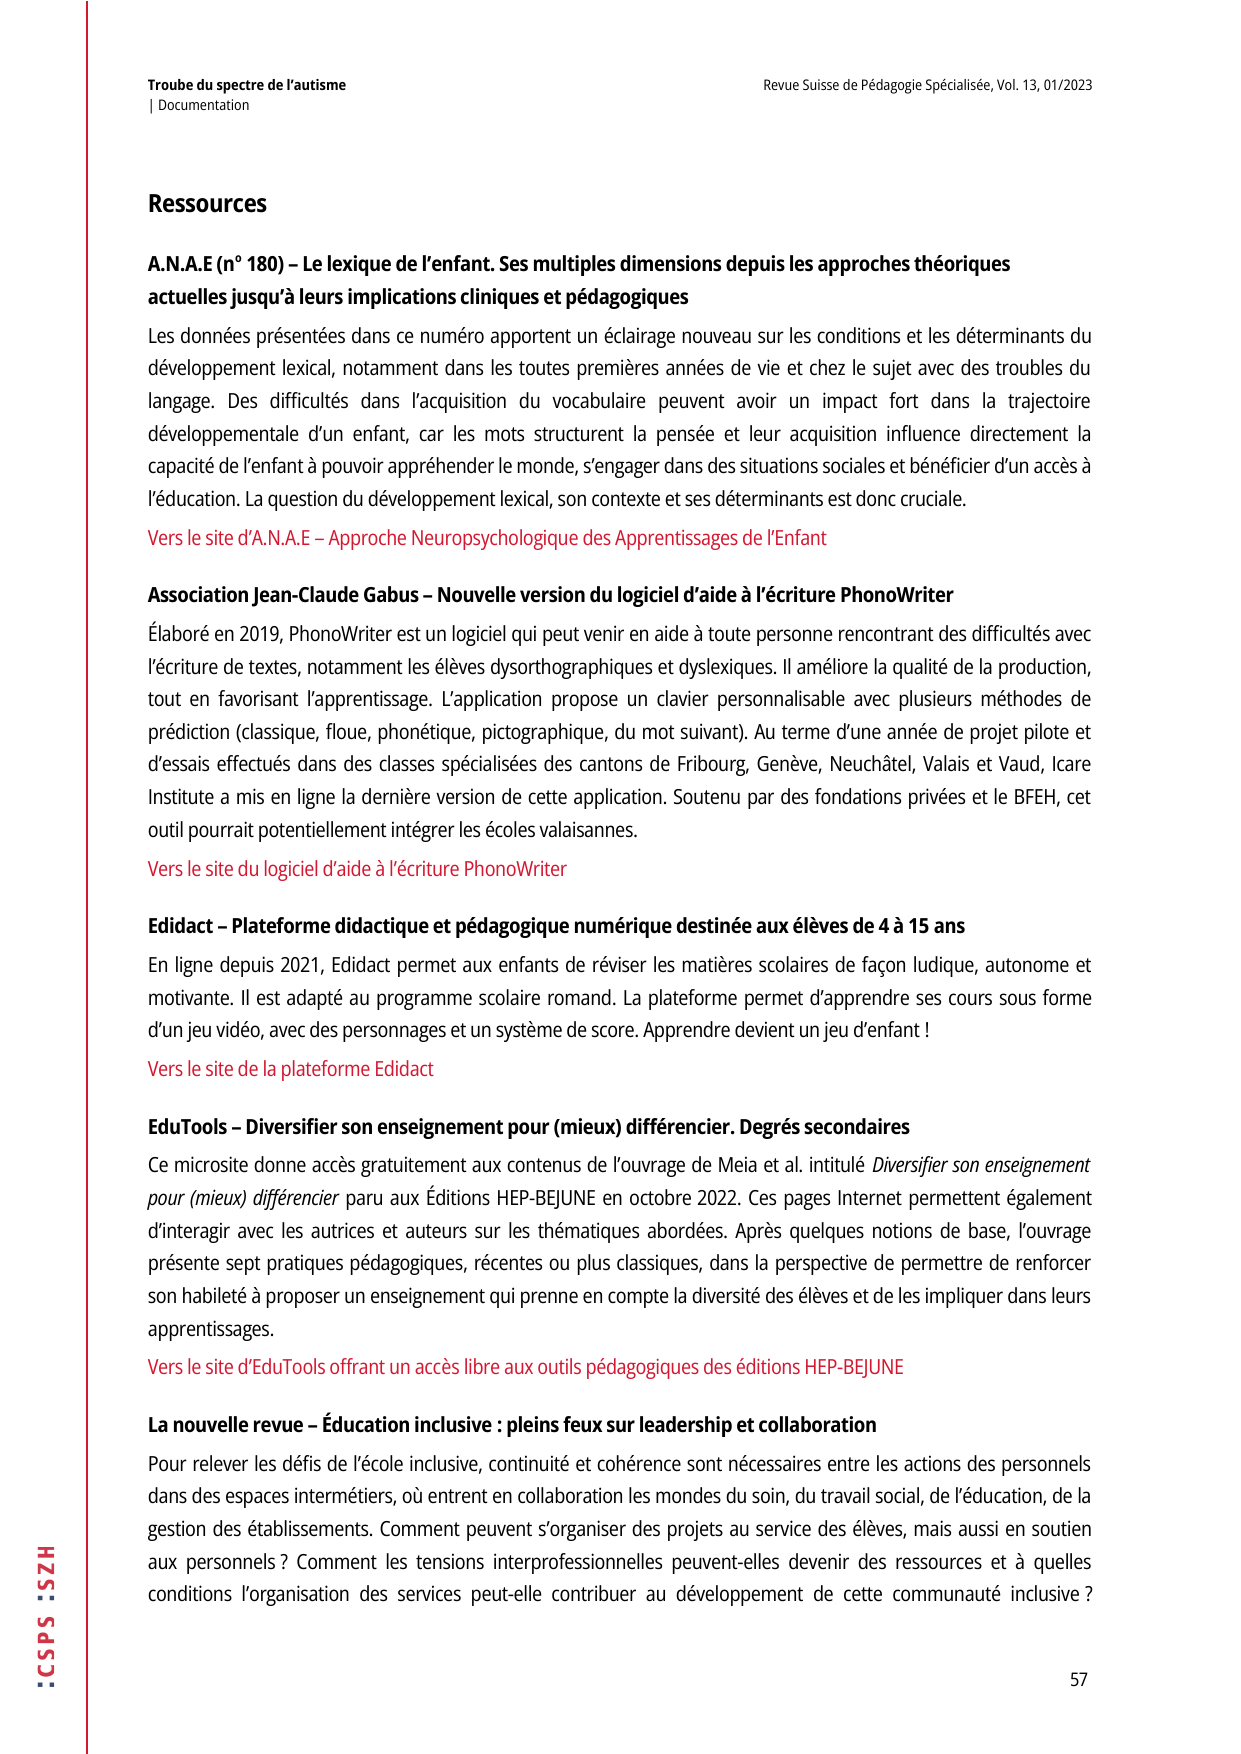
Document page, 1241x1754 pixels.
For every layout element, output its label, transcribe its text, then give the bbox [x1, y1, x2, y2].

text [148, 1449, 1092, 1608]
subtitle A.N.A.E (no 180) – Le lexique de l’enfant. Ses multiples dimensions depuis les approches théoriques actuelles jusqu’à leurs implications cliniques et pédagogiques [148, 249, 1092, 310]
subtitle Edidact – Plateforme didactique et pédagogique numérique destinée aux élèves de 4 à 15 ans [148, 911, 1092, 940]
text Vers le site du logiciel d’aide à l’écriture PhonoWriter [148, 854, 1092, 882]
subtitle Association Jean-Claude Gabus – Nouvelle version du logiciel d’aide à l’écriture PhonoWriter [148, 580, 1092, 609]
text t [148, 523, 1092, 551]
subtitle EduTools – Diversifier son enseignement pour (mieux) différencier. Degrés secondaires [148, 1112, 1092, 1140]
subtitle Ressources [148, 185, 1092, 219]
picture [37, 1547, 55, 1687]
text Les données présentées dans ce numéro apportent un éclairage nouveau sur les conditions et les déterminants du développement lexical, notamment dans les toutes premières années de vie et chez le sujet avec des troubles du langage. Des difficultés dans l’acquisition du vocabulaire peuvent avoir un impact fort dans la trajectoire développementale d’un enfant, car les mots structurent la pensée et leur acquisition influence directement la capacité de l’enfant à pouvoir appréhender le monde, s’engager dans des situations sociales et bénéficier d’un accès à l’éducation. La question du développement lexical, son contexte et ses déterminants est donc cruciale. [148, 321, 1092, 512]
subtitle La nouvelle revue – Éducation inclusive : pleins feux sur leadership et collaboration [148, 1410, 1092, 1438]
text En ligne depuis 2021, Edidact permet aux enfants de réviser les matières scolaires de façon ludique, autonome et motivante. Il est adapté au programme scolaire romand. La plateforme permet d’apprendre ses cours sous forme d’un jeu vidéo, avec des personnages et un système de score. Apprendre devient un jeu d’enfant ! [148, 950, 1092, 1044]
text Élaboré en 2019, PhonoWriter est un logiciel qui peut venir en aide à toute personne rencontrant des difficultés avec l’écriture de textes, notamment les élèves dysorthographiques et dyslexiques. Il améliore la qualité de la production, tout en favorisant l’apprentissage. L’application propose un clavier personnalisable avec plusieurs méthodes de prédiction (classique, floue, phonétique, pictographique, du mot suivant). Au terme d’une année de projet pilote et d’essais effectués dans des classes spécialisées des cantons de Fribourg, Genève, Neuchâtel, Valais et Vaud, Icare Institute a mis en ligne la dernière version de cette application. Soutenu par des fondations privées et le BFEH, cet outil pourrait potentiellement intégrer les écoles valaisannes. [148, 619, 1092, 843]
text Vers le site de la plateforme Edidact [148, 1054, 1092, 1083]
text Ce microsite donne accès gratuitement aux contenus de l’ouvrage de Meia et al. intitulé Diversifier son enseignement pour (mieux) différencier paru aux Éditions HEP-BEJUNE en octobre 2022. Ces pages Internet permettent également d’interagir avec les autrices et auteurs sur les thématiques abordées. Après quelques notions de base, l’ouvrage présente sept pratiques pédagogiques, récentes ou plus classiques, dans la perspective de permettre de renforcer son habileté à proposer un enseignement qui prenne en compte la diversité des élèves et de les impliquer dans leurs apprentissages. [148, 1151, 1092, 1342]
